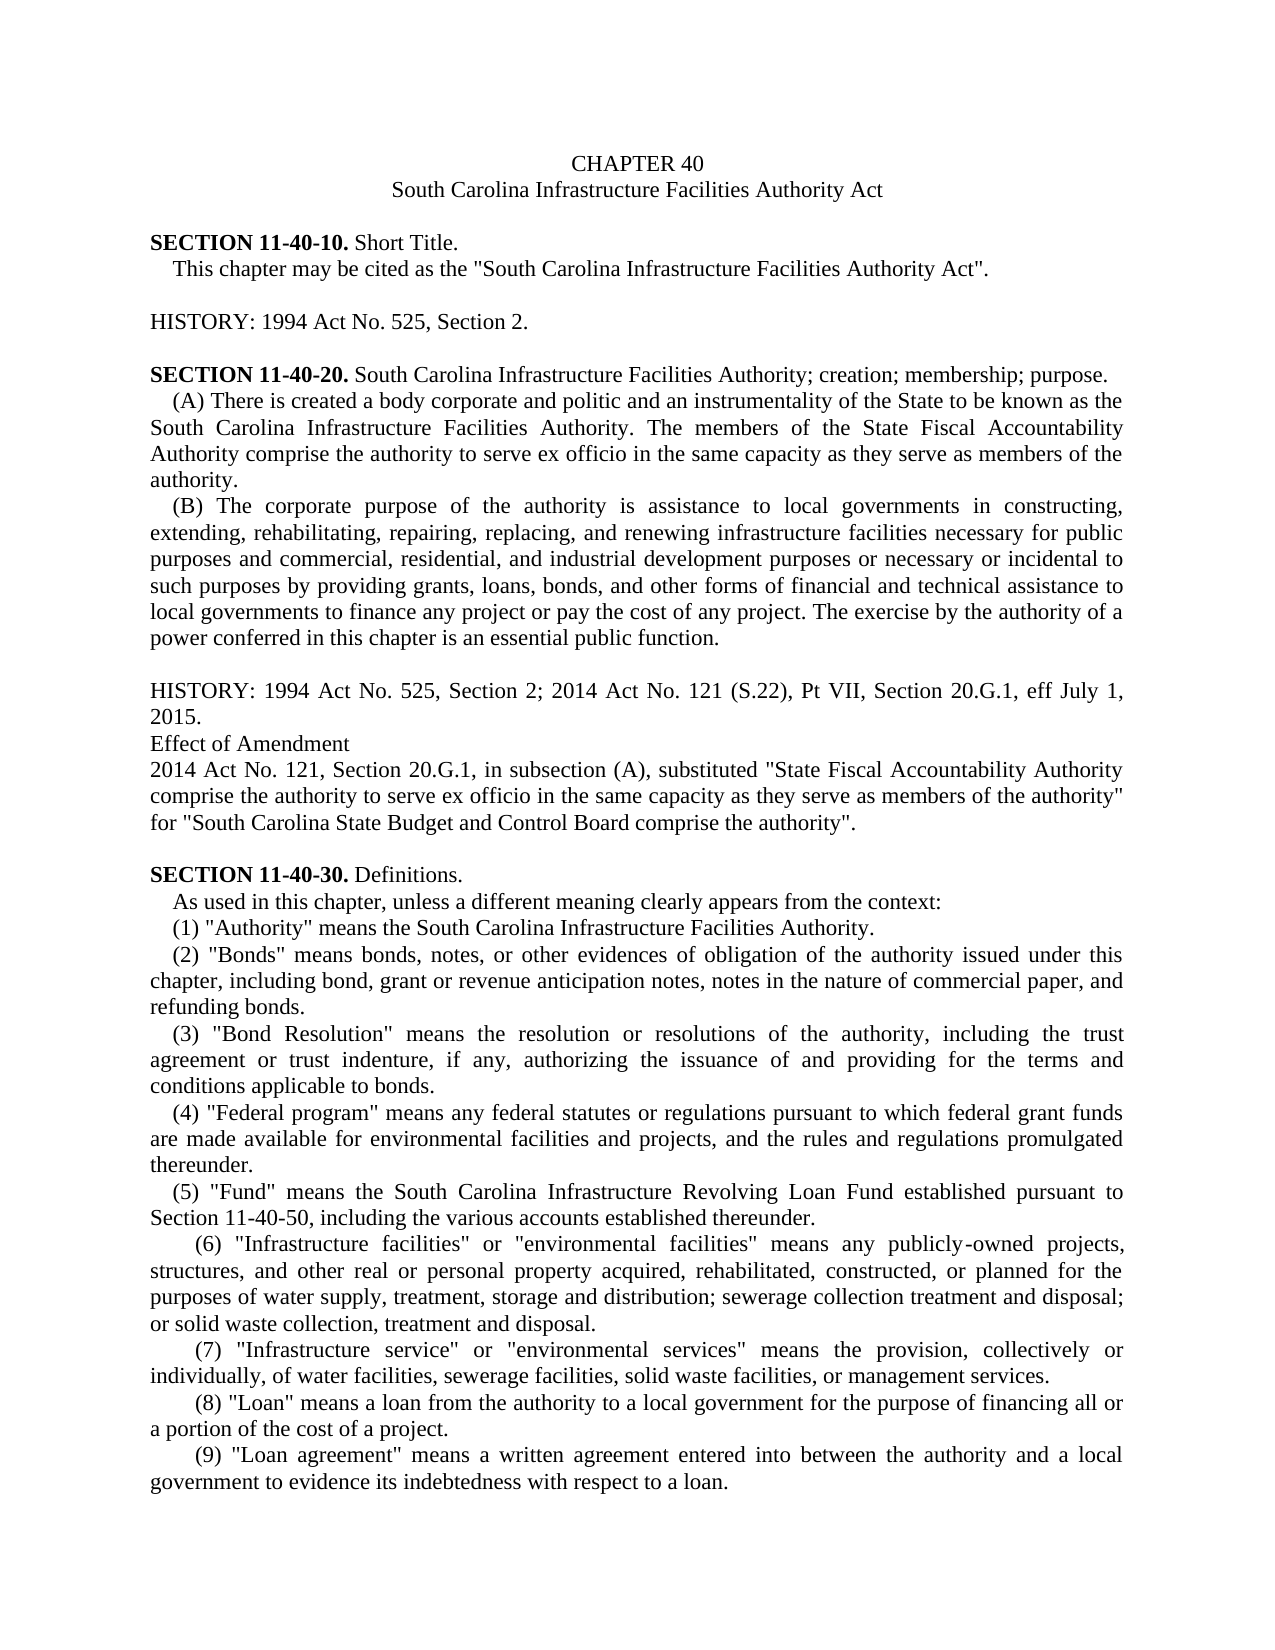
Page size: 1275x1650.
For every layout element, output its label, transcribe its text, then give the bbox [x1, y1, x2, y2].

text (3) "Bond Resolution" means the resolution or resolutions of the authority, including the trust agreement or trust indenture, if any, authorizing the issuance of and providing for the terms and conditions applicable to bonds. [150, 1020, 1125, 1099]
text As used in this chapter, unless a different meaning clearly appears from the context: [150, 888, 1125, 914]
text (B) The corporate purpose of the authority is assistance to local governments in constructing, extending, rehabilitating, repairing, replacing, and renewing infrastructure facilities necessary for public purposes and commercial, residential, and industrial development purposes or necessary or incidental to such purposes by providing grants, loans, bonds, and other forms of financial and technical assistance to local governments to finance any project or pay the cost of any project. The exercise by the authority of a power conferred in this chapter is an essential public function. [150, 493, 1125, 651]
text (9) "Loan agreement" means a written agreement entered into between the authority and a local government to evidence its indebtedness with respect to a loan. [150, 1441, 1125, 1494]
text HISTORY: 1994 Act No. 525, Section 2; 2014 Act No. 121 (S.22), Pt VII, Section 20.G.1, eff July 1, 2015. [150, 677, 1125, 730]
text SECTION 11-40-20. South Carolina Infrastructure Facilities Authority; creation; membership; purpose. [150, 361, 1125, 387]
text SECTION 11-40-30. Definitions. [150, 862, 1125, 888]
text Effect of Amendment [150, 730, 1125, 756]
text (7) "Infrastructure service" or "environmental services" means the provision, collectively or individually, of water facilities, sewerage facilities, solid waste facilities, or management services. [150, 1336, 1125, 1389]
text SECTION 11-40-10. Short Title. [150, 229, 1125, 255]
text CHAPTER 40 [150, 150, 1125, 176]
text (5) "Fund" means the South Carolina Infrastructure Revolving Loan Fund established pursuant to Section 11-40-50, including the various accounts established thereunder. [150, 1178, 1125, 1231]
text (A) There is created a body corporate and politic and an instrumentality of the State to be known as the South Carolina Infrastructure Facilities Authority. The members of the State Fiscal Accountability Authority comprise the authority to serve ex officio in the same capacity as they serve as members of the authority. [150, 387, 1125, 493]
text (1) "Authority" means the South Carolina Infrastructure Facilities Authority. [150, 914, 1125, 941]
text (6) "Infrastructure facilities" or "environmental facilities" means any publicly-owned projects, structures, and other real or personal property acquired, rehabilitated, constructed, or planned for the purposes of water supply, treatment, storage and distribution; sewerage collection treatment and disposal; or solid waste collection, treatment and disposal. [150, 1231, 1125, 1336]
text (4) "Federal program" means any federal statutes or regulations pursuant to which federal grant funds are made available for environmental facilities and projects, and the rules and regulations promulgated thereunder. [150, 1099, 1125, 1178]
text South Carolina Infrastructure Facilities Authority Act [150, 176, 1125, 203]
text HISTORY: 1994 Act No. 525, Section 2. [150, 308, 1125, 334]
text (2) "Bonds" means bonds, notes, or other evidences of obligation of the authority issued under this chapter, including bond, grant or revenue anticipation notes, notes in the nature of commercial paper, and refunding bonds. [150, 941, 1125, 1020]
text This chapter may be cited as the "South Carolina Infrastructure Facilities Authority Act". [150, 255, 1125, 282]
text 2014 Act No. 121, Section 20.G.1, in subsection (A), substituted "State Fiscal Accountability Authority comprise the authority to serve ex officio in the same capacity as they serve as members of the authority" for "South Carolina State Budget and Control Board comprise the authority". [150, 756, 1125, 835]
text (8) "Loan" means a loan from the authority to a local government for the purpose of financing all or a portion of the cost of a project. [150, 1389, 1125, 1441]
